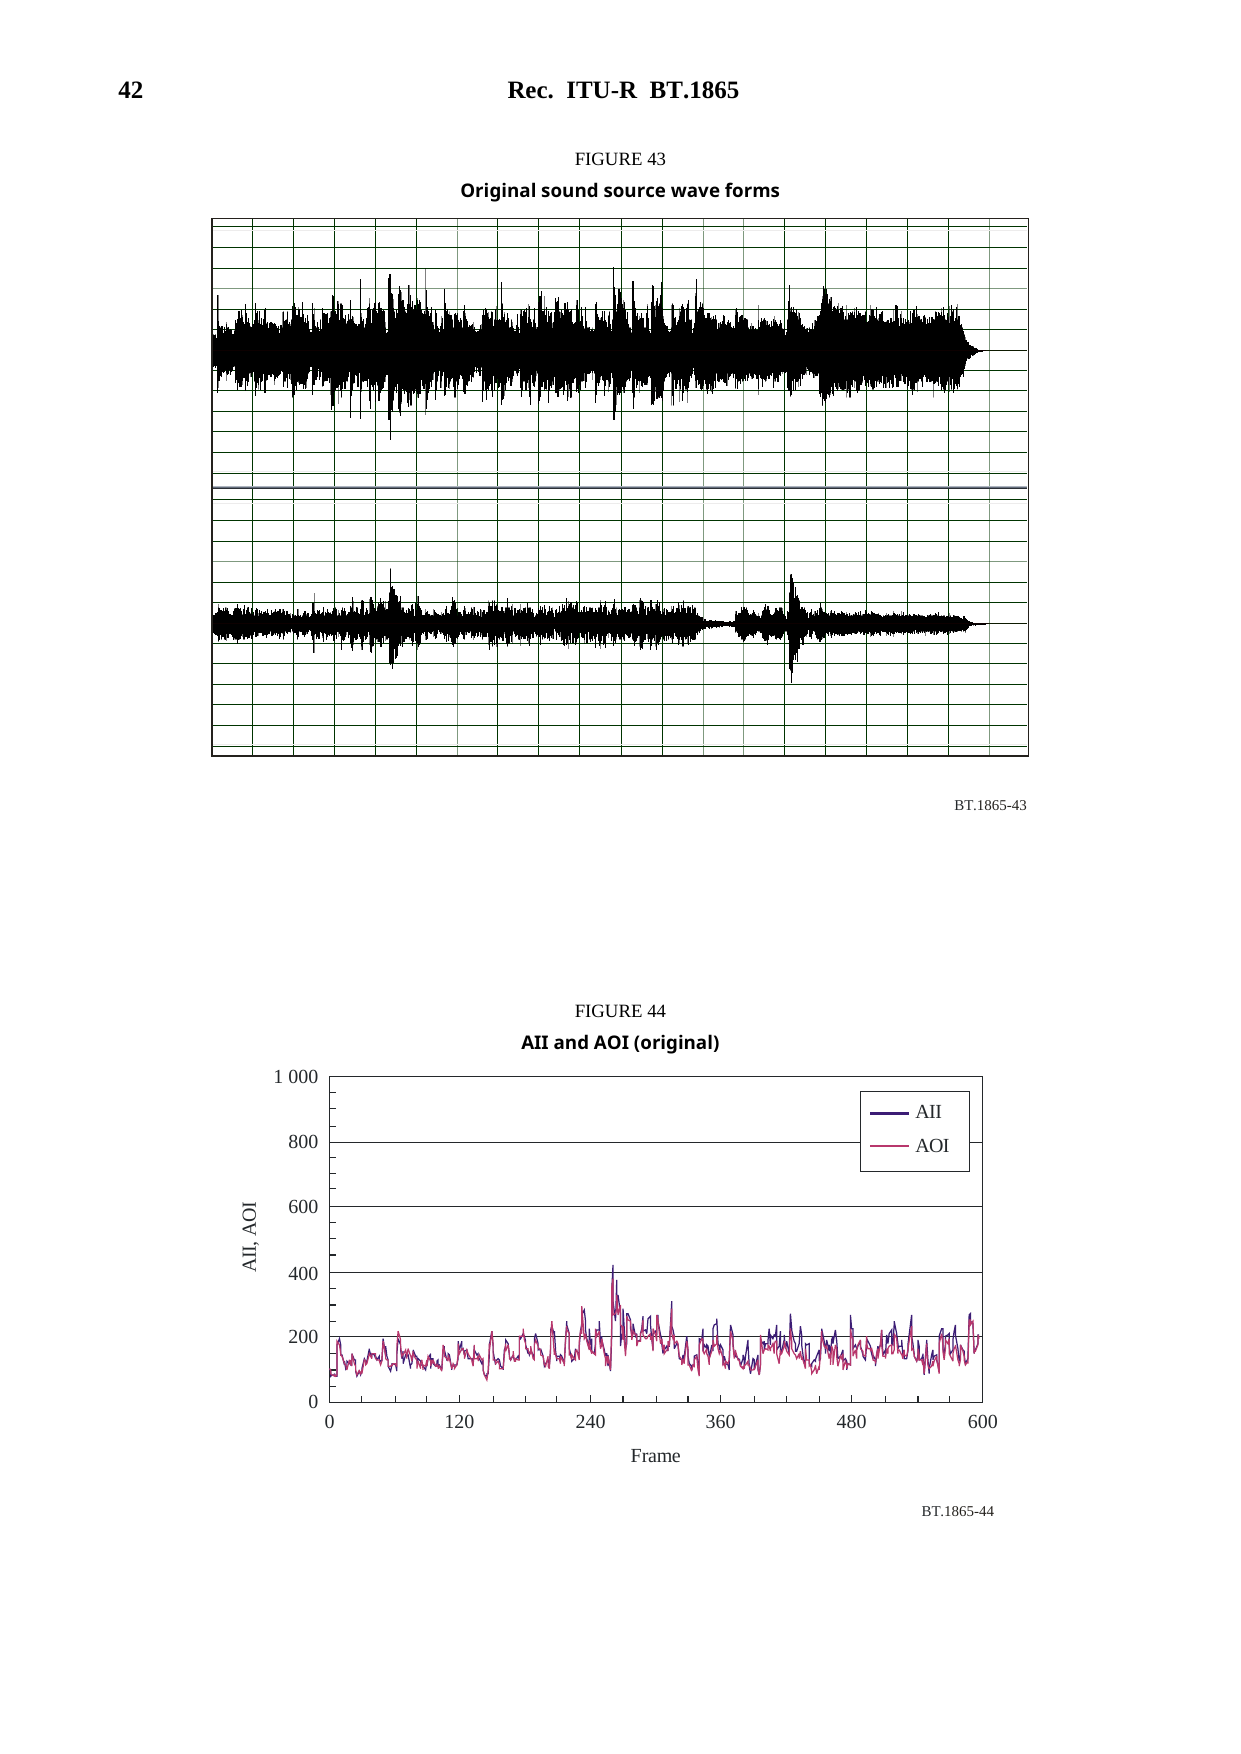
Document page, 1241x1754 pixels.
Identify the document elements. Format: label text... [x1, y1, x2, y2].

text Figure 43 [118, 148, 1122, 169]
text Figure 44 [118, 999, 1122, 1021]
title Original sound source wave forms [118, 178, 1122, 203]
title AII and AOI (original) [118, 1029, 1122, 1055]
